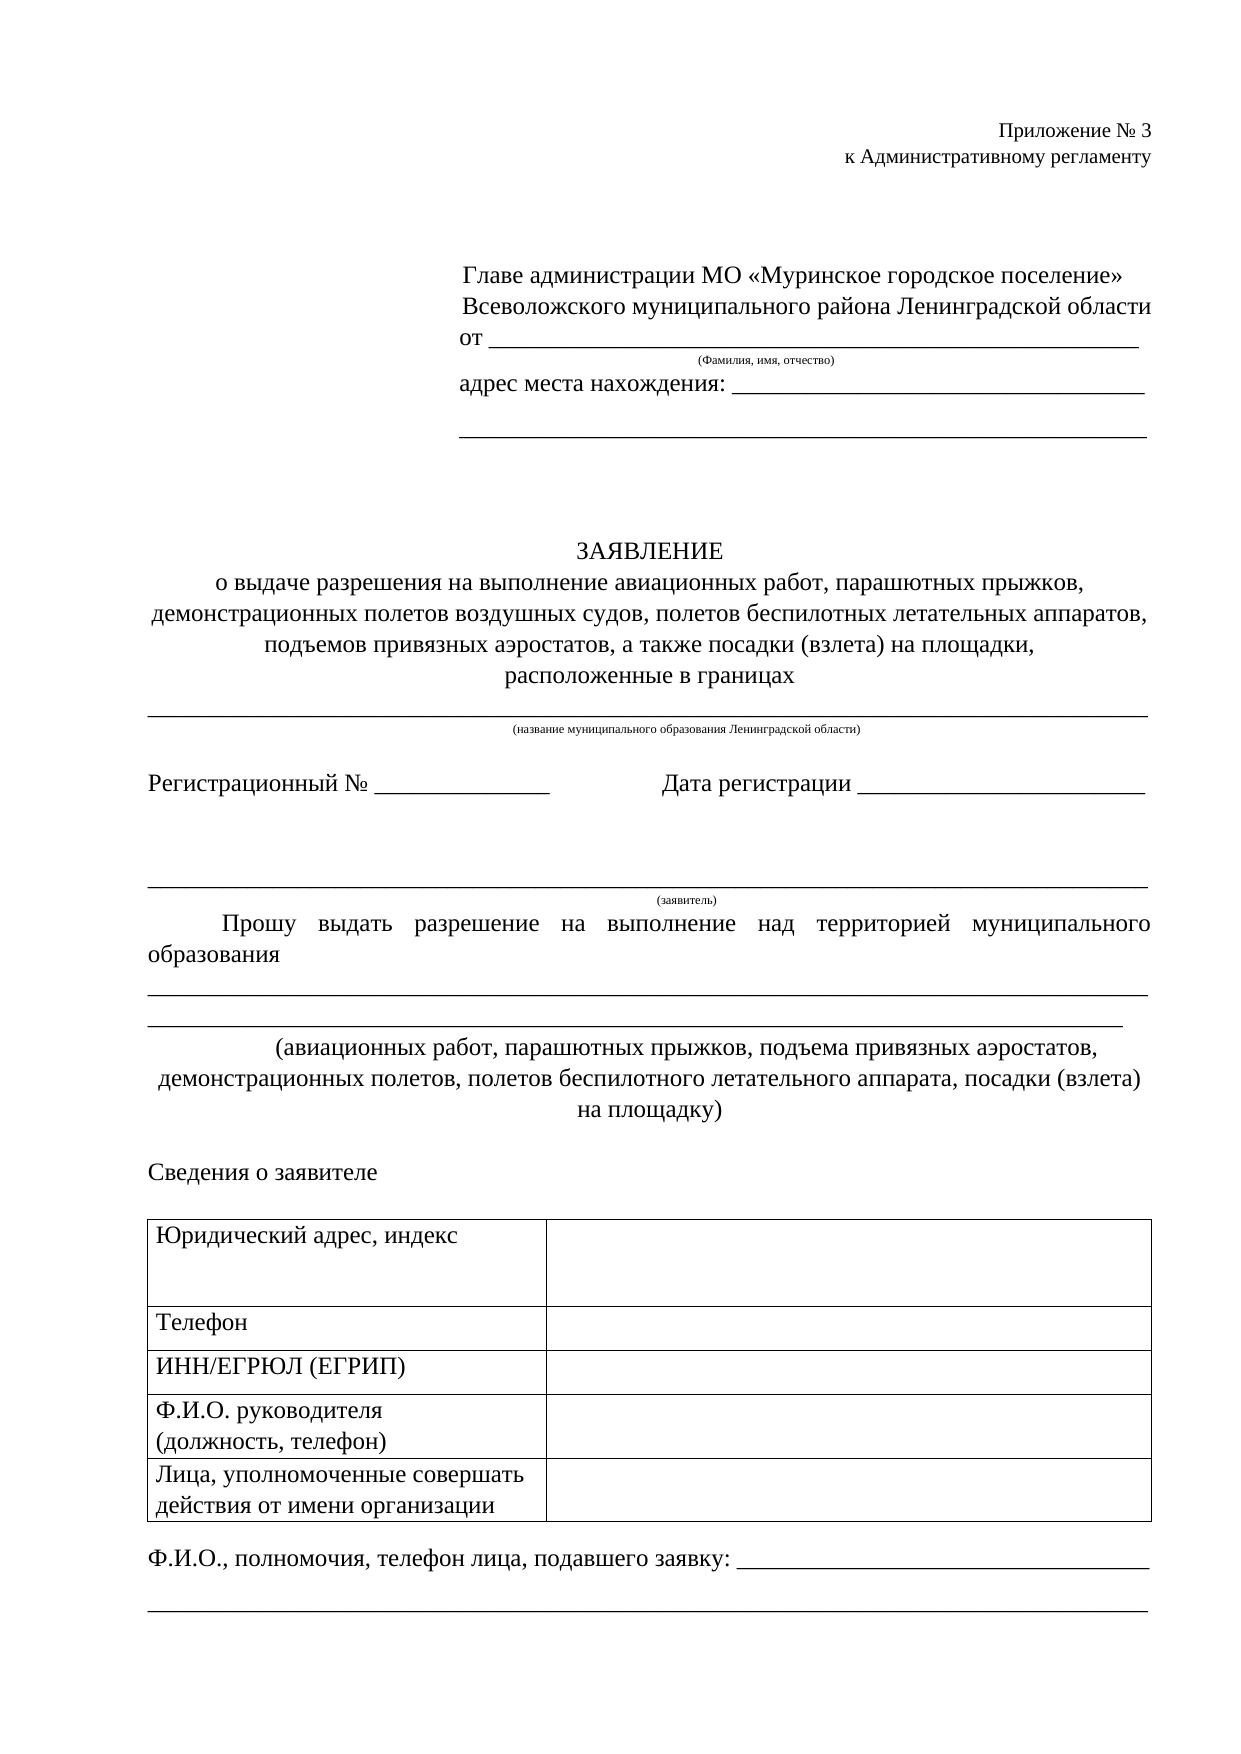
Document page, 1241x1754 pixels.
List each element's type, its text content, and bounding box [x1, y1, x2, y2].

text о выдаче разрешения на выполнение авиационных работ, парашютных прыжков, демонстрационных полетов воздушных судов, полетов беспилотных летательных аппаратов, подъемов привязных аэростатов, а также посадки (взлета) на площадки, [148, 567, 1152, 658]
text _______________________________________________________ [148, 412, 1152, 440]
table_cell [547, 1307, 1151, 1350]
text Сведения о заявителе [148, 1157, 1152, 1185]
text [148, 1586, 1152, 1615]
table_cell Телефон [148, 1307, 546, 1350]
text Всеволожского муниципального района Ленинградской области [148, 291, 1152, 319]
text (Фамилия, имя, отчество) [148, 353, 1152, 367]
text ________________________________________________________________________________ [148, 862, 1152, 890]
text от ____________________________________________________ [148, 322, 1152, 351]
table_header Юридический адрес, индекс [148, 1220, 546, 1306]
text ________________________________________________________________________________ [148, 691, 1152, 720]
text ЗАЯВЛЕНИЕ [148, 536, 1152, 564]
table_header [547, 1220, 1151, 1306]
text расположенные в границах [148, 660, 1152, 689]
text Главе администрации МО «Муринское городское поселение» [148, 260, 1152, 288]
text Прошу выдать разрешение на выполнение над территорией муниципального образования ______________________________________________________________________________________________________________________________________________________________ [148, 908, 1152, 1030]
text Ф.И.О., полномочия, телефон лица, подавшего заявку: _________________________________ [148, 1543, 1152, 1572]
text (авиационных работ, парашютных прыжков, подъема привязных аэростатов, демонстрационных полетов, полетов беспилотного летательного аппарата, посадки (взлета) на площадку) [148, 1032, 1152, 1123]
text адрес места нахождения: _________________________________ [148, 368, 1152, 397]
text (название муниципального образования Ленинградской области) [148, 722, 1152, 736]
text (заявитель) [148, 893, 1152, 907]
text Приложение № 3 [148, 118, 1152, 142]
table_cell ИНН/ЕГРЮЛ (ЕГРИП) [148, 1351, 546, 1394]
table_cell Лица, уполномоченные совершать действия от имени организации [148, 1459, 546, 1521]
table_cell [547, 1351, 1151, 1394]
text Регистрационный № ______________ Дата регистрации _______________________ [148, 768, 1152, 797]
table_cell Ф.И.О. руководителя (должность, телефон) [148, 1395, 546, 1458]
text к Административному регламенту [148, 144, 1152, 168]
table_cell [547, 1395, 1151, 1458]
table_cell [547, 1459, 1151, 1521]
